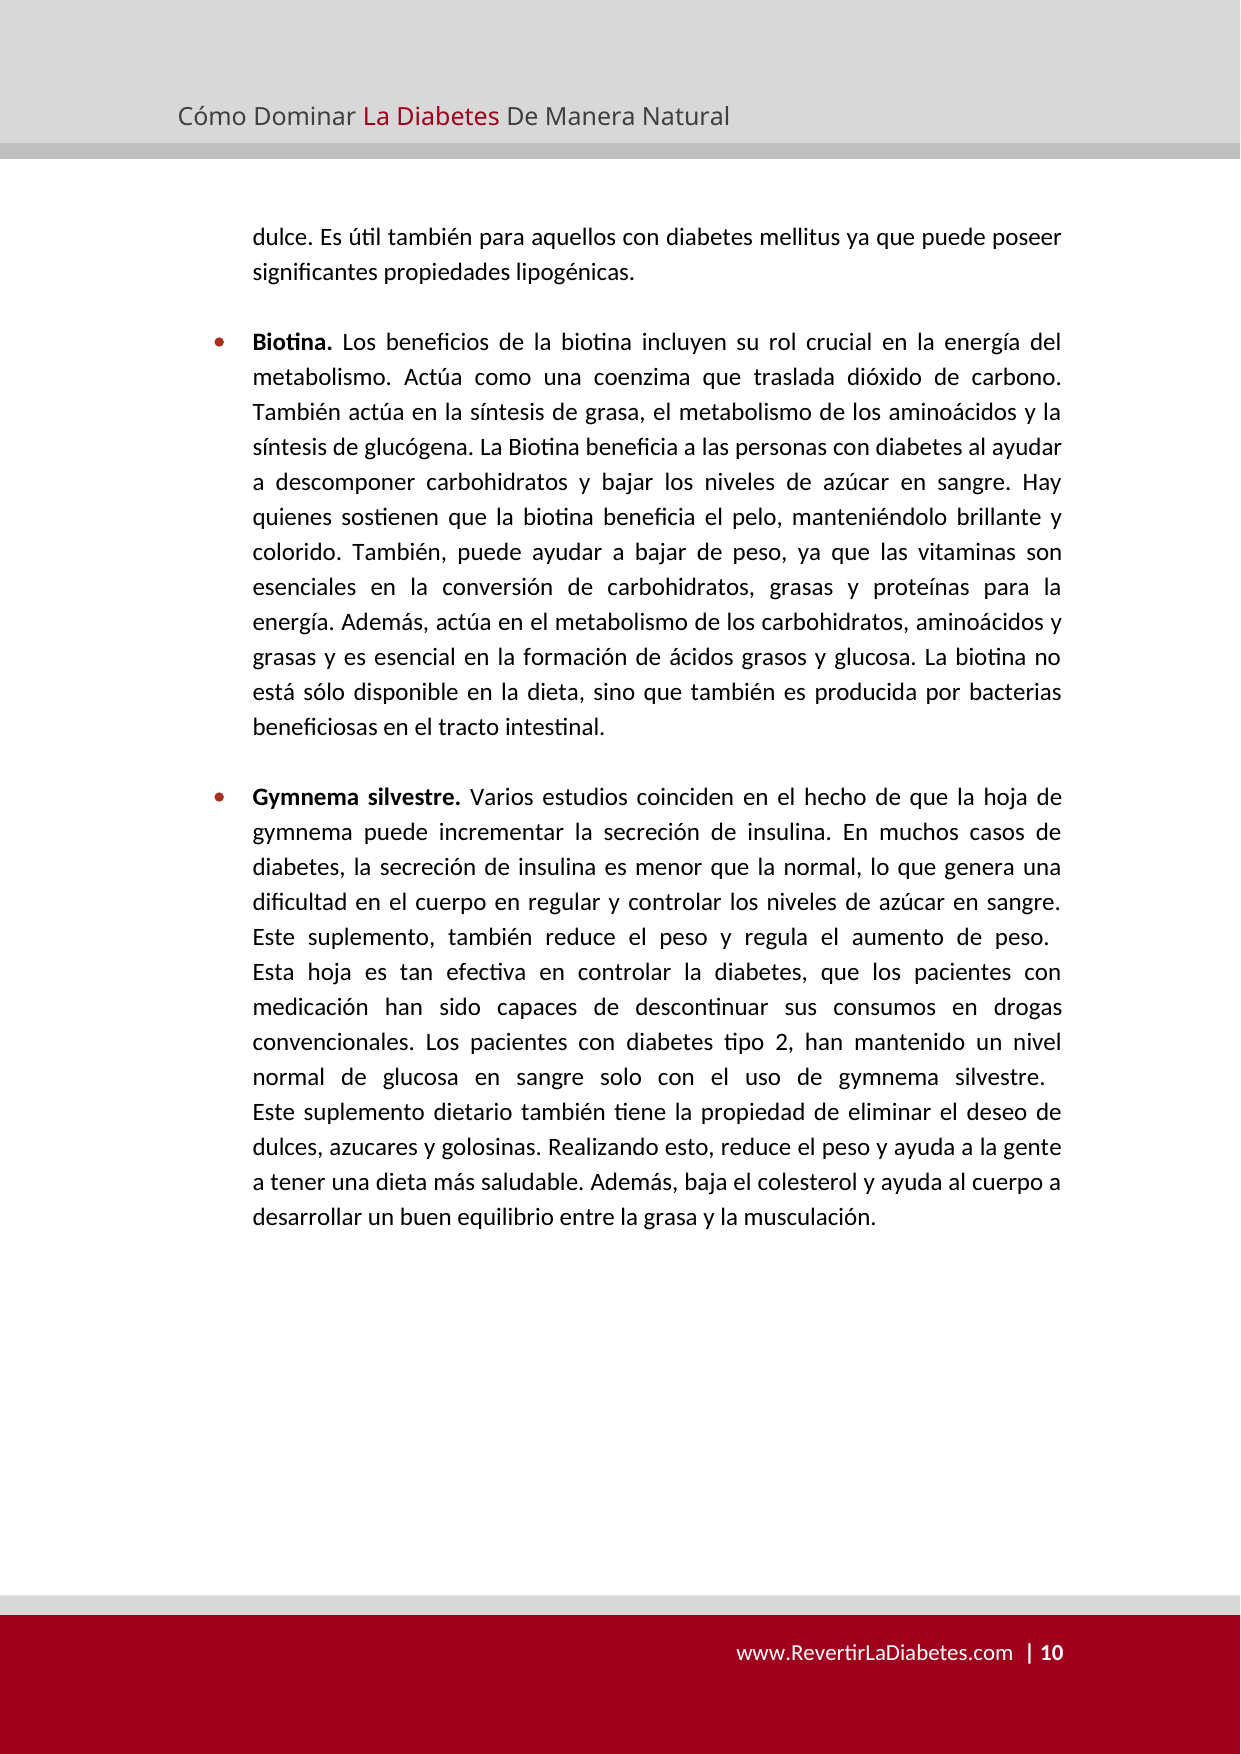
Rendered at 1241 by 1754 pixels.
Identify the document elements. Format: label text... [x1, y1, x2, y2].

list Biotina. Los beneficios de la biotina incluyen su rol crucial en la energía del metabolismo. Actúa como una coenzima que traslada dióxido de carbono. También actúa en la síntesis de grasa, el metabolismo de los aminoácidos y la síntesis de glucógena. La Biotina beneficia a las personas con diabetes al ayudar a descomponer carbohidratos y bajar los niveles de azúcar en sangre. Hay quienes sostienen que la biotina beneficia el pelo, manteniéndolo brillante y colorido. También, puede ayudar a bajar de peso, ya que las vitaminas son esenciales en la conversión de carbohidratos, grasas y proteínas para la energía. Además, actúa en el metabolismo de los carbohidratos, aminoácidos y grasas y es esencial en la formación de ácidos grasos y glucosa. La biotina no está sólo disponible en la dieta, sino que también es producida por bacterias beneficiosas en el tracto intestinal. [215, 327, 1063, 742]
list Gymnema silvestre. Varios estudios coinciden en el hecho de que la hoja de gymnema puede incrementar la secreción de insulina. En muchos casos de diabetes, la secreción de insulina es menor que la normal, lo que genera una dificultad en el cuerpo en regular y controlar los niveles de azúcar en sangre. Este suplemento, también reduce el peso y regula el aumento de peso. Esta hoja es tan efectiva en controlar la diabetes, que los pacientes con medicación han sido capaces de descontinuar sus consumos en drogas convencionales. Los pacientes con diabetes tipo 2, han mantenido un nivel normal de glucosa en sangre solo con el uso de gymnema silvestre. Este suplemento dietario también tiene la propiedad de eliminar el deseo de dulces, azucares y golosinas. Realizando esto, reduce el peso y ayuda a la gente a tener una dieta más saludable. Además, baja el colesterol y ayuda al cuerpo a desarrollar un buen equilibrio entre la grasa y la musculación. [215, 782, 1063, 1232]
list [215, 222, 1063, 287]
